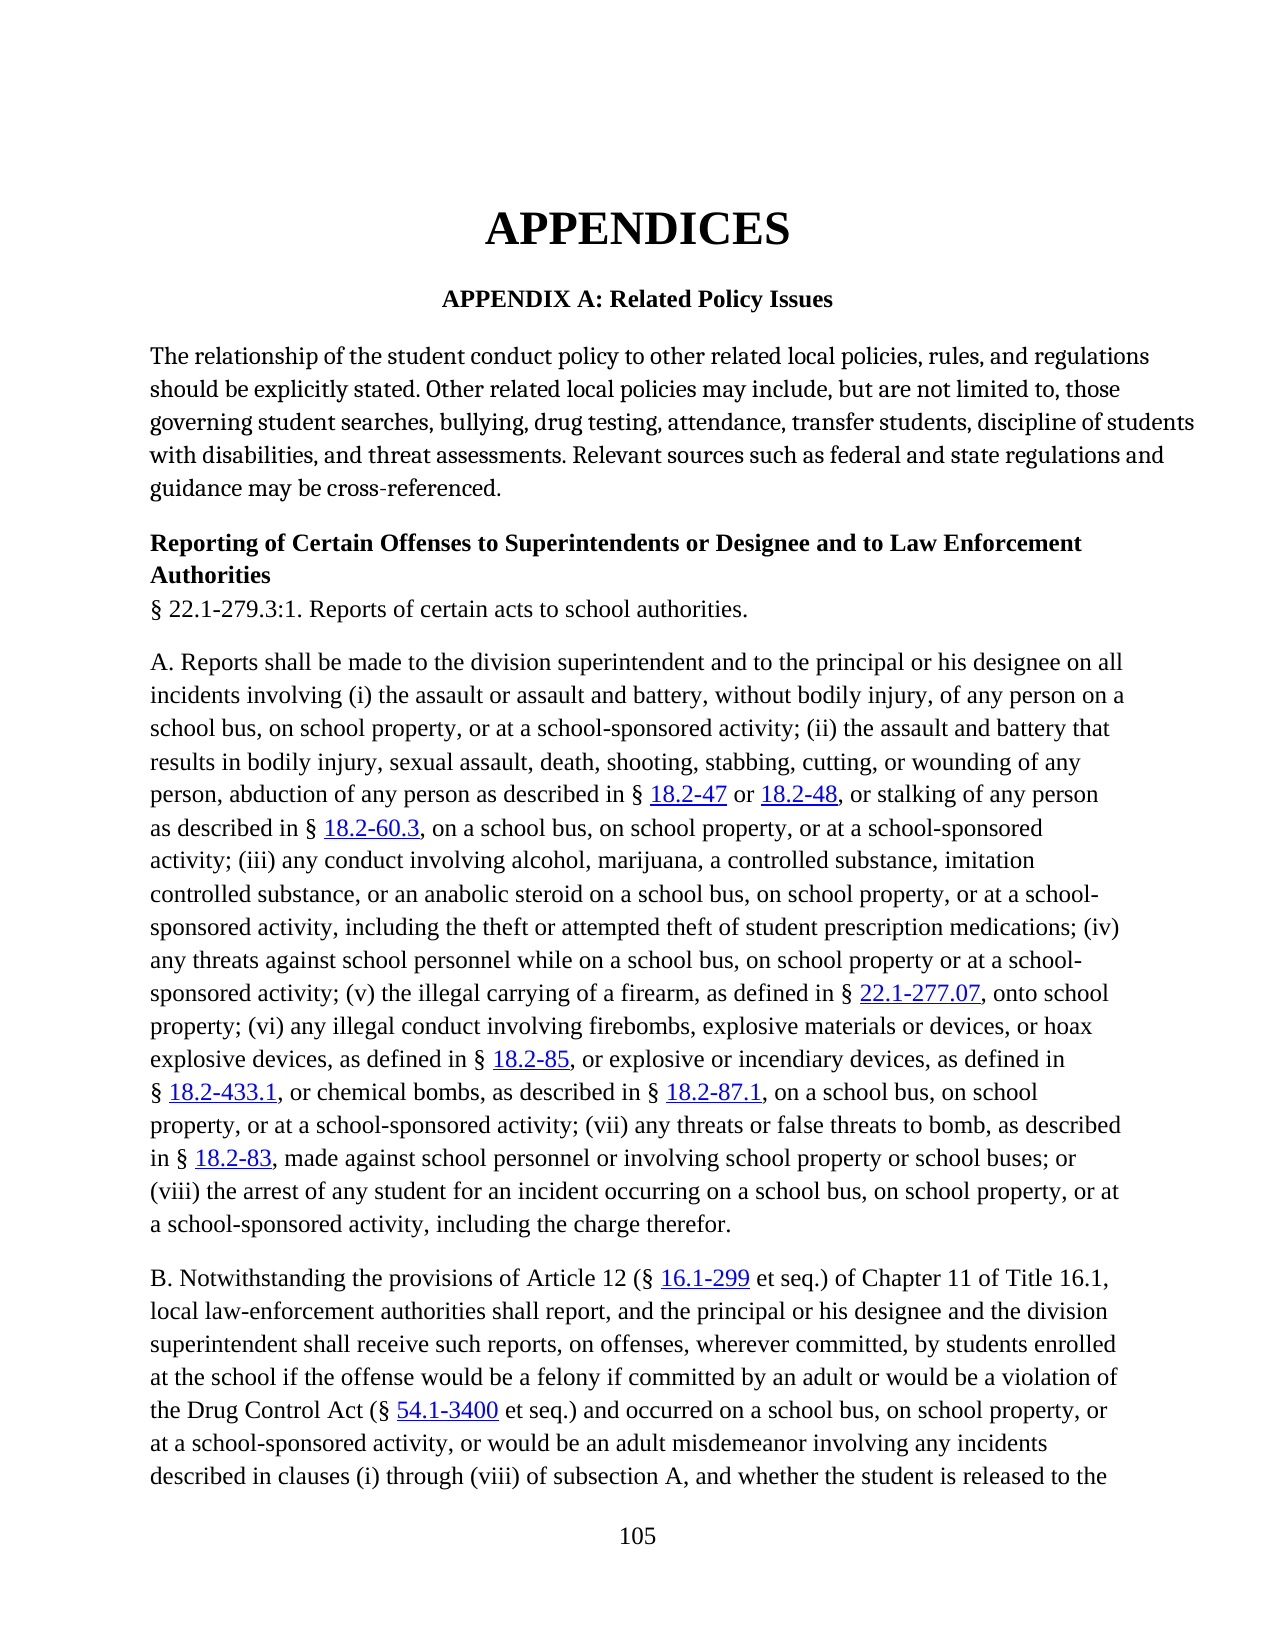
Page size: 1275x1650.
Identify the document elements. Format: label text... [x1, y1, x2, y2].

subtitle APPENDICES [150, 200, 1125, 255]
text The relationship of the student conduct policy to other related local policies, rules, and regulations should be explicitly stated. Other related local policies may include, but are not limited to, those governing student searches, bullying, drug testing, attendance, transfer students, discipline of students with disabilities, and threat assessments. Relevant sources such as federal and state regulations and guidance may be cross-referenced. [150, 342, 1197, 502]
subtitle Reporting of Certain Offenses to Superintendents or Designee and to Law Enforcement Authorities [150, 528, 1125, 589]
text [150, 1263, 1125, 1489]
text A. Reports shall be made to the division superintendent and to the principal or his designee on all incidents involving (i) the assault or assault and battery, without bodily injury, of any person on a school bus, on school property, or at a school-sponsored activity; (ii) the assault and battery that results in bodily injury, sexual assault, death, shooting, stabbing, cutting, or wounding of any person, abduction of any person as described in § 18.2-47 or 18.2-48, or stalking of any person as described in § 18.2-60.3, on a school bus, on school property, or at a school-sponsored activity; (iii) any conduct involving alcohol, marijuana, a controlled substance, imitation controlled substance, or an anabolic steroid on a school bus, on school property, or at a school-sponsored activity, including the theft or attempted theft of student prescription medications; (iv) any threats against school personnel while on a school bus, on school property or at a school-sponsored activity; (v) the illegal carrying of a firearm, as defined in § 22.1-277.07, onto school property; (vi) any illegal conduct involving firebombs, explosive materials or devices, or hoax explosive devices, as defined in § 18.2-85, or explosive or incendiary devices, as defined in § 18.2-433.1, or chemical bombs, as described in § 18.2-87.1, on a school bus, on school property, or at a school-sponsored activity; (vii) any threats or false threats to bomb, as described in § 18.2-83, made against school personnel or involving school property or school buses; or (viii) the arrest of any student for an incident occurring on a school bus, on school property, or at a school-sponsored activity, including the charge therefor. [150, 647, 1125, 1238]
subtitle APPENDIX A: Related Policy Issues [150, 284, 1125, 312]
text § 22.1-279.3:1. Reports of certain acts to school authorities. [150, 594, 1125, 622]
